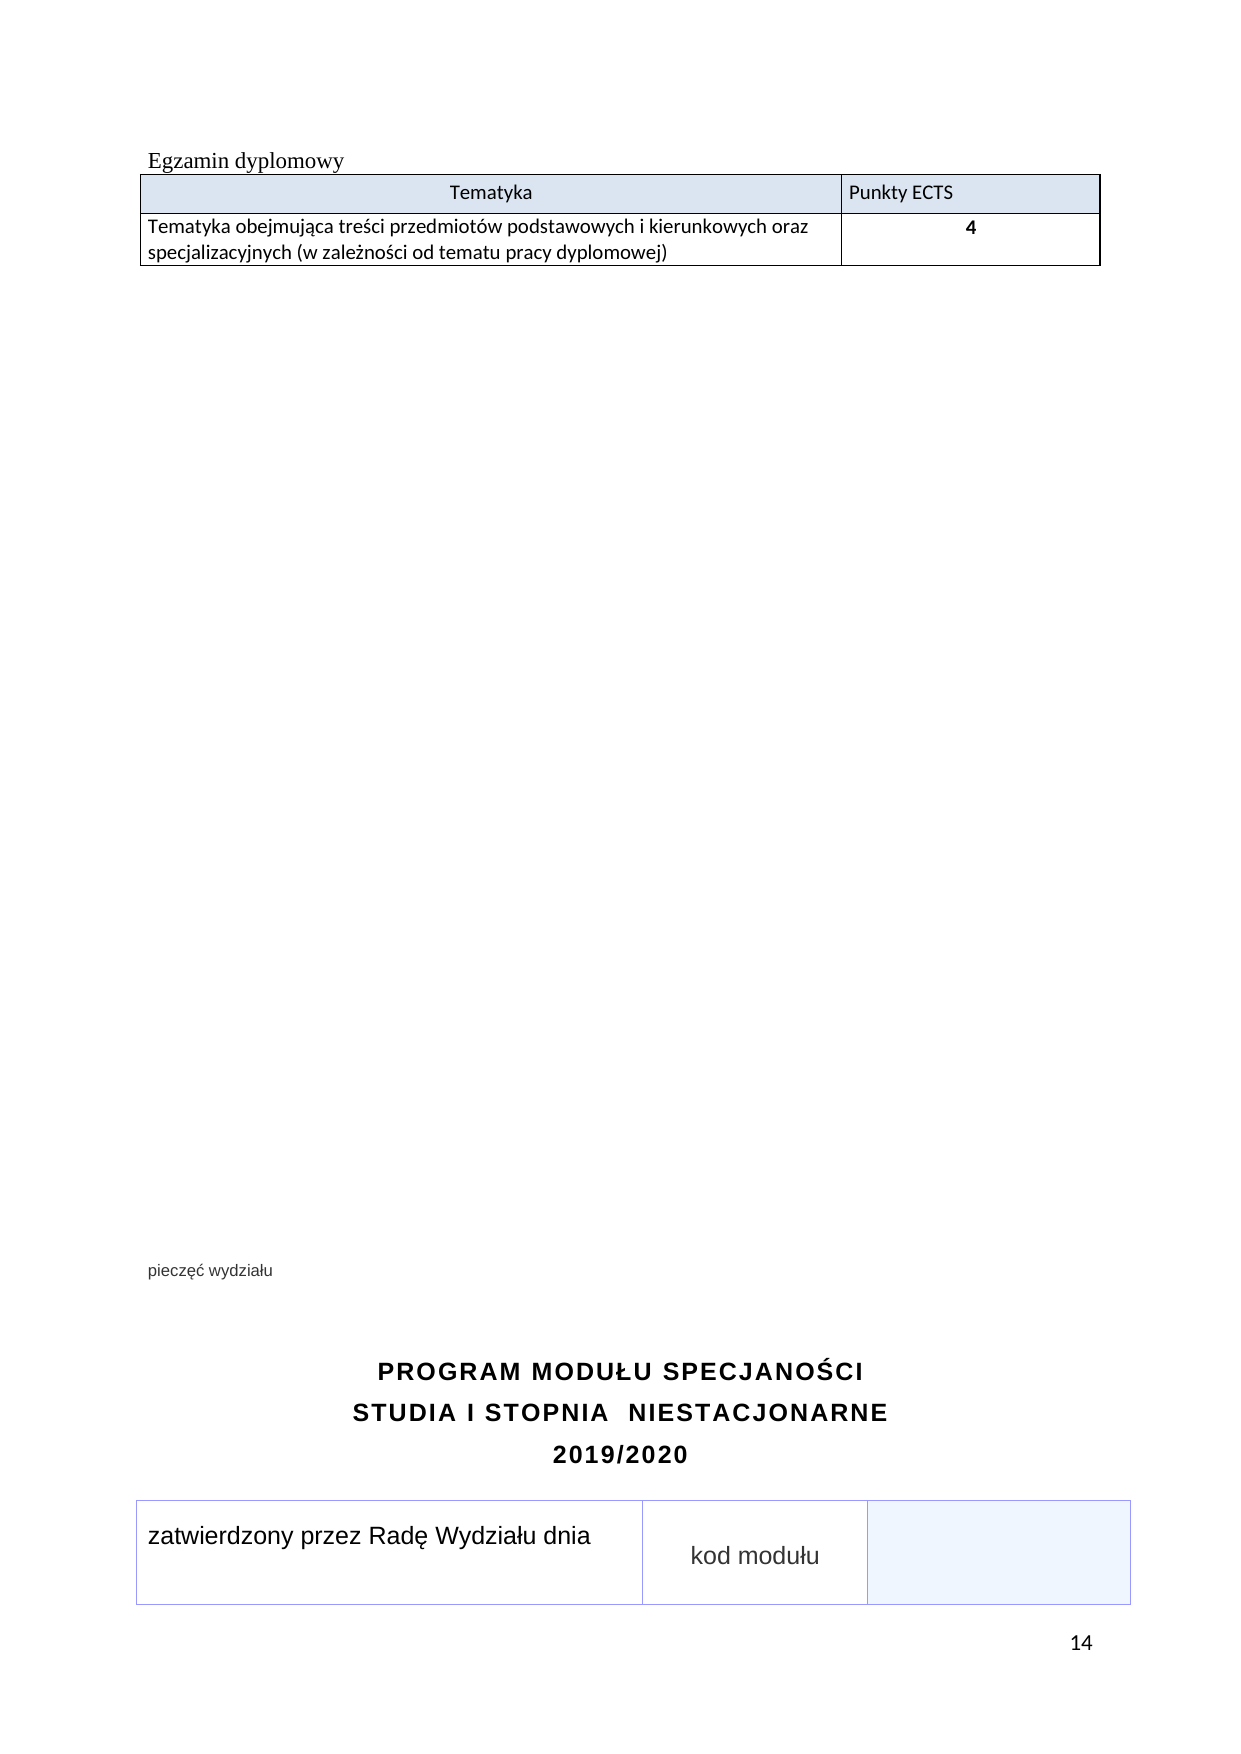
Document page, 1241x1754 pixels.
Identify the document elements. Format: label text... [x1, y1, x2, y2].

text PROGRAM MODUŁU SPECJANOŚCI [148, 1357, 1093, 1386]
text STUDIA I STOPNIA NIESTACJONARNE [148, 1398, 1093, 1427]
table_header Punkty ECTS [842, 175, 1099, 213]
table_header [137, 1501, 642, 1604]
table_header Tematyka [141, 175, 841, 213]
table_cell Tematyka obejmująca treści przedmiotów podstawowych i kierunkowych oraz specjalizacyjnych (w zależności od tematu pracy dyplomowej) [141, 214, 841, 264]
text 2019/2020 [148, 1439, 1093, 1468]
table_header kod modułu [643, 1501, 867, 1604]
list Egzamin dyplomowy [148, 148, 1093, 174]
table_cell 4 [842, 214, 1099, 264]
text pieczęć wydziału [148, 1261, 1093, 1280]
table_header [868, 1501, 1130, 1604]
